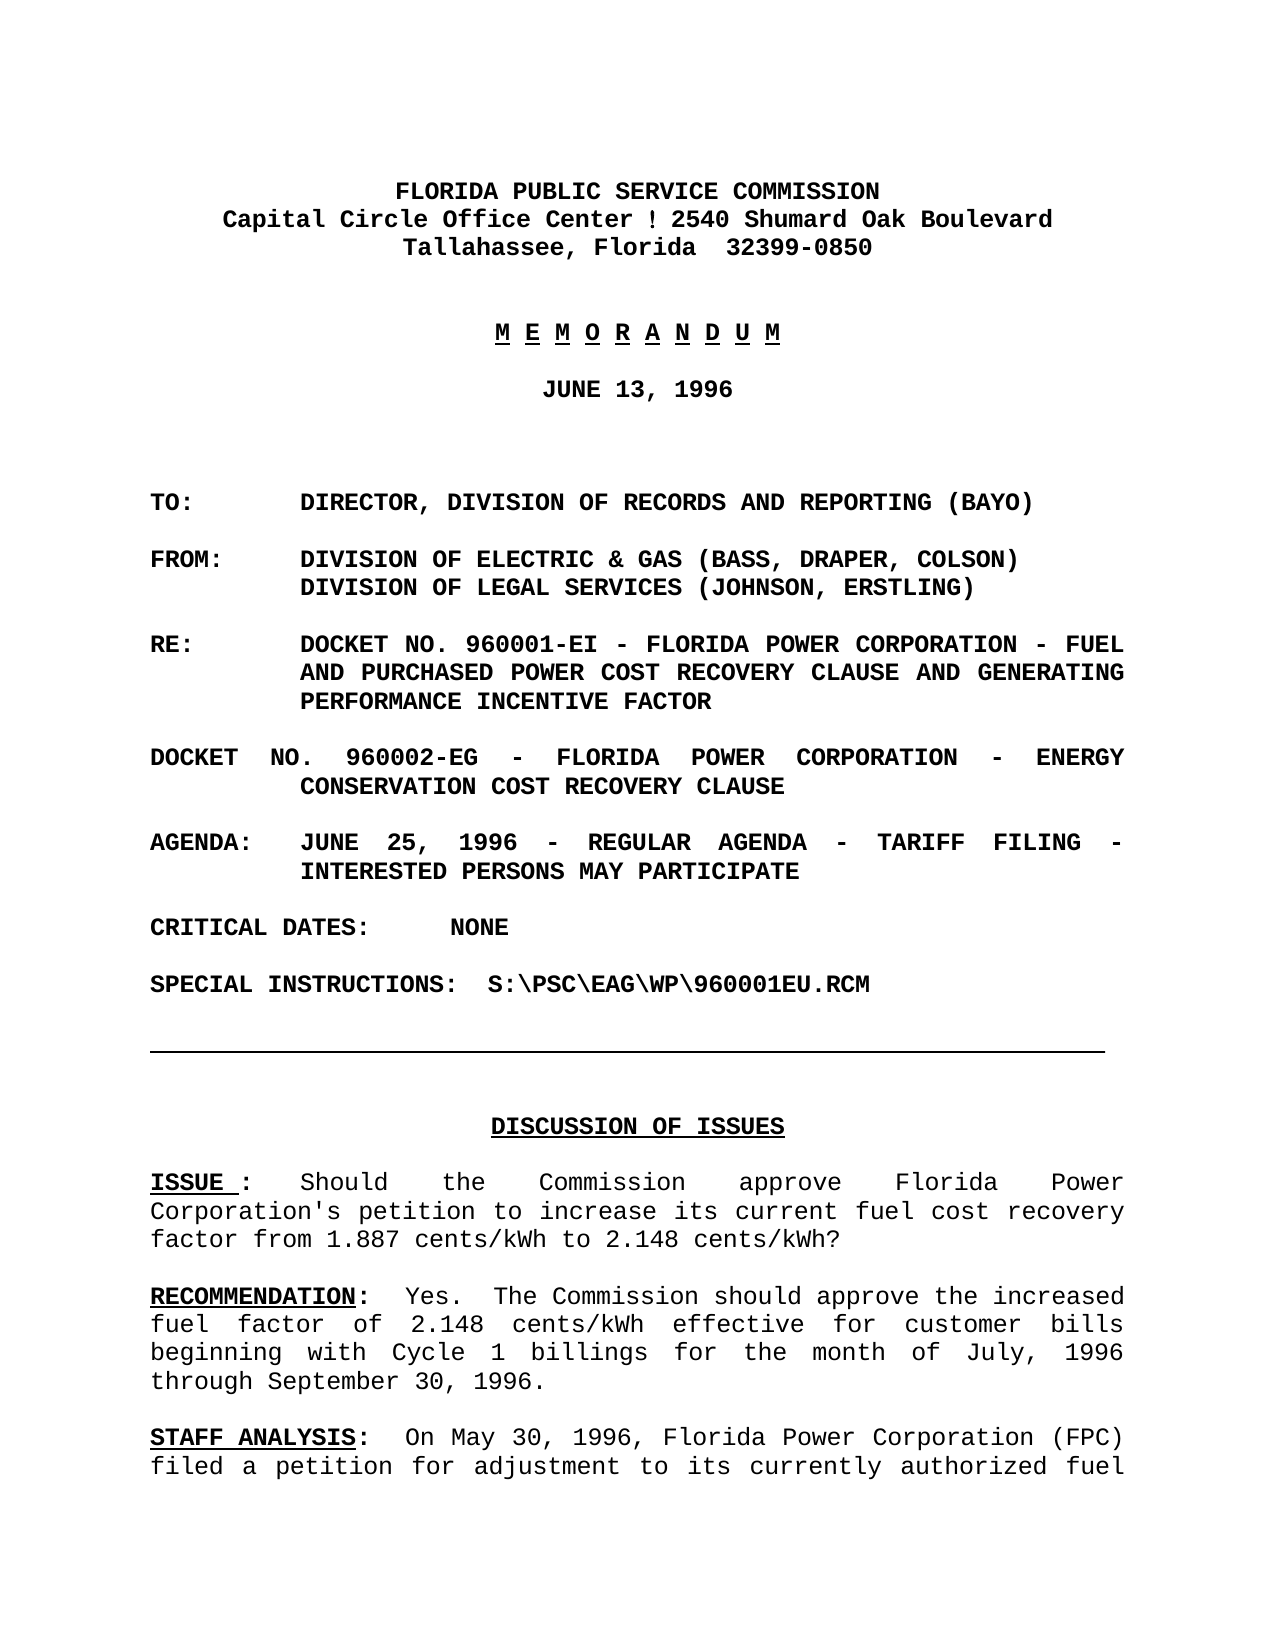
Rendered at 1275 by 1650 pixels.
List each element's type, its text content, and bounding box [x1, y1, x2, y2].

text JUNE 13, 1996 [150, 377, 1125, 405]
text DISCUSSION OF ISSUES [150, 1113, 1125, 1142]
text AGENDA: JUNE 25, 1996 - REGULAR AGENDA - TARIFF FILING - INTERESTED PERSONS MAY PARTICIPATE [150, 830, 1125, 887]
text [150, 1425, 1125, 1482]
text M E M O R A N D U M [150, 320, 1125, 348]
text CRITICAL DATES: NONE [150, 915, 1125, 943]
text SPECIAL INSTRUCTIONS: S:\PSC\EAG\WP\960001EU.RCM [150, 972, 1125, 1000]
text RECOMMENDATION: Yes. The Commission should approve the increased fuel factor of 2.148 cents/kWh effective for customer bills beginning with Cycle 1 billings for the month of July, 1996 through September 30, 1996. [150, 1283, 1125, 1397]
text Capital Circle Office Center 2540 Shumard Oak Boulevard [150, 207, 1125, 235]
text ISSUE : Should the Commission approve Florida Power Corporation's petition to increase its current fuel cost recovery factor from 1.887 cents/kWh to 2.148 cents/kWh? [150, 1170, 1125, 1255]
text RE: DOCKET NO. 960001-EI - FLORIDA POWER CORPORATION - FUEL AND PURCHASED POWER COST RECOVERY CLAUSE AND GENERATING PERFORMANCE INCENTIVE FACTOR [150, 632, 1125, 717]
text FLORIDA PUBLIC SERVICE COMMISSION [150, 178, 1125, 207]
text FROM: DIVISION OF ELECTRIC & GAS (BASS, DRAPER, COLSON) [150, 547, 1125, 575]
text DOCKET NO. 960002-EG - FLORIDA POWER CORPORATION - ENERGY CONSERVATION COST RECOVERY CLAUSE [150, 745, 1125, 802]
text TO: DIRECTOR, DIVISION OF RECORDS AND REPORTING (BAYO) [150, 490, 1125, 518]
text DIVISION OF LEGAL SERVICES (JOHNSON, ERSTLING) [150, 575, 1125, 603]
text Tallahassee, Florida 32399-0850 [150, 235, 1125, 263]
